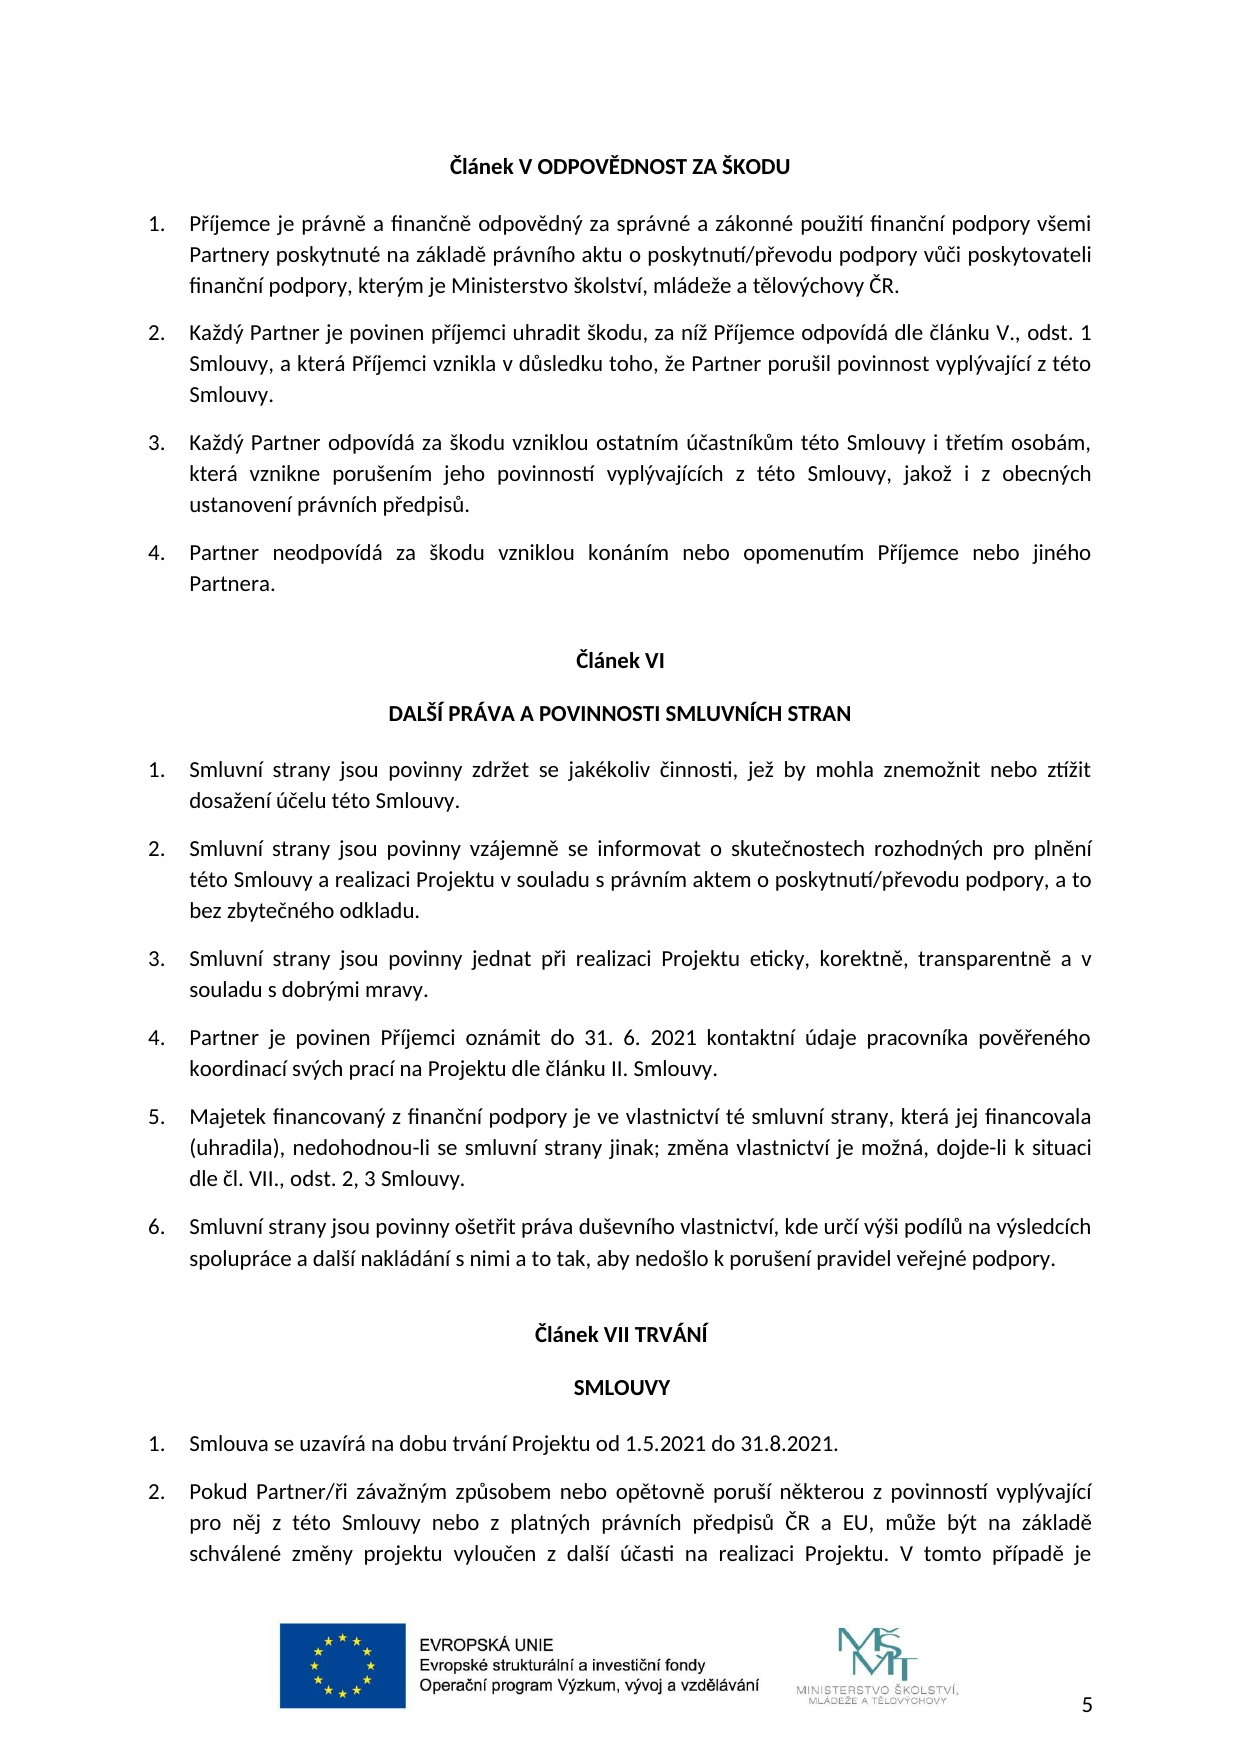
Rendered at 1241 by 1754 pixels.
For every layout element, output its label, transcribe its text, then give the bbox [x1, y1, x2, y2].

list Smluvní strany jsou povinny jednat při realizaci Projektu eticky, korektně, transparentně a v souladu s dobrými mravy. [148, 944, 1093, 1003]
list Smluvní strany jsou povinny zdržet se jakékoliv činnosti, jež by mohla znemožnit nebo ztížit dosažení účelu této Smlouvy. [148, 755, 1093, 814]
list Partner je povinen Příjemci oznámit do 31. 6. 2021 kontaktní údaje pracovníka pověřeného koordinací svých prací na Projektu dle článku II. Smlouvy. [148, 1023, 1093, 1082]
list Smluvní strany jsou povinny ošetřit práva duševního vlastnictví, kde určí výši podílů na výsledcích spolupráce a další nakládání s nimi a to tak, aby nedošlo k porušení pravidel veřejné podpory. [148, 1212, 1093, 1272]
list Každý Partner je povinen příjemci uhradit škodu, za níž Příjemce odpovídá dle článku V., odst. 1 Smlouvy, a která Příjemci vznikla v důsledku toho, že Partner porušil povinnost vyplývající z této Smlouvy. [148, 318, 1093, 409]
list Majetek financovaný z finanční podpory je ve vlastnictví té smluvní strany, která jej financovala (uhradila), nedohodnou-li se smluvní strany jinak; změna vlastnictví je možná, dojde-li k situaci dle čl. VII., odst. 2, 3 Smlouvy. [148, 1102, 1093, 1192]
subtitle DALŠÍ PRÁVA A POVINNOSTI SMLUVNÍCH STRAN [370, 699, 870, 727]
list Partner neodpovídá za škodu vzniklou konáním nebo opomenutím Příjemce nebo jiného Partnera. [148, 538, 1093, 597]
subtitle Článek VII TRVÁNÍ SMLOUVY [533, 1321, 709, 1401]
list Smlouva se uzavírá na dobu trvání Projektu od 1.5.2021 do 31.8.2021. [148, 1429, 1093, 1457]
picture [237, 1581, 1000, 1750]
subtitle Článek V ODPOVĚDNOST ZA ŠKODU [370, 152, 870, 180]
list Každý Partner odpovídá za škodu vzniklou ostatním účastníkům této Smlouvy i třetím osobám, která vznikne porušením jeho povinností vyplývajících z této Smlouvy, jakož i z obecných ustanovení právních předpisů. [148, 428, 1093, 518]
list Příjemce je právně a finančně odpovědný za správné a zákonné použití finanční podpory všemi Partnery poskytnuté na základě právního aktu o poskytnutí/převodu podpory vůči poskytovateli finanční podpory, kterým je Ministerstvo školství, mládeže a tělovýchovy ČR. [148, 209, 1093, 299]
text Článek VI [370, 646, 871, 674]
list Smluvní strany jsou povinny vzájemně se informovat o skutečnostech rozhodných pro plnění této Smlouvy a realizaci Projektu v souladu s právním aktem o poskytnutí/převodu podpory, a to bez zbytečného odkladu. [148, 834, 1093, 924]
